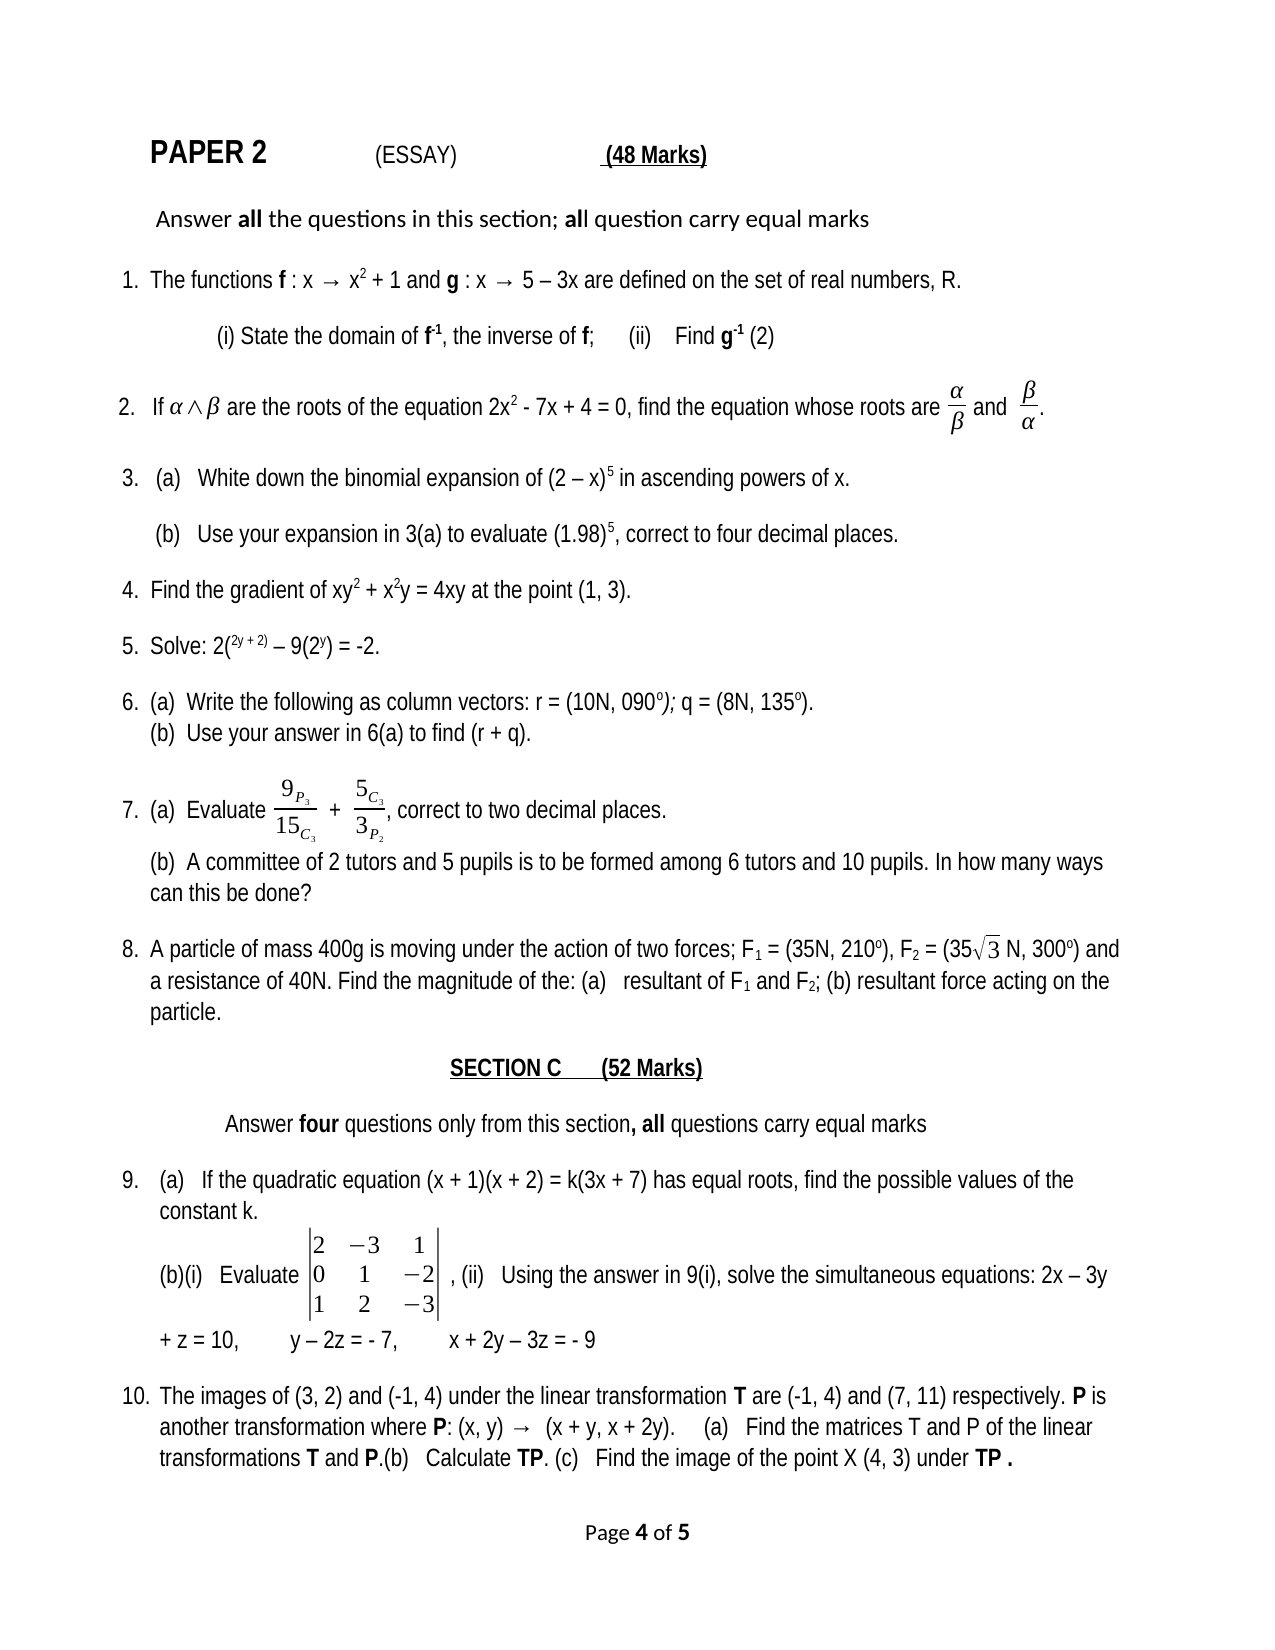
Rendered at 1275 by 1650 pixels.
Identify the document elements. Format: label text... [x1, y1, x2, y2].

text Answer four questions only from this section, all questions carry equal marks [150, 1109, 1125, 1137]
text 10. The images of (3, 2) and (-1, 4) under the linear transformation T are (-1, 4) and (7, 11) respectively. P is another transformation where P: (x, y) (x + y, x + 2y). (a) Find the matrices T and P of the linear transformations T and P.(b) Calculate TP. (c) Find the image of the point X (4, 3) under TP . [122, 1381, 1125, 1471]
text 5. Solve: 2(2y + 2) – 9(2y) = -2. [122, 631, 1125, 660]
text (i) State the domain of f-1, the inverse of f; (ii) Find g-1 (2) [166, 321, 1125, 349]
text 8. A particle of mass 400g is moving under the action of two forces; F1 = (35N, 210o), F2 = (35 N, 300o) and a resistance of 40N. Find the magnitude of the: (a) resultant of F1 and F2; (b) resultant force acting on the particle. [122, 934, 1125, 1026]
text 2. If are the roots of the equation 2x2 - 7x + 4 = 0, find the equation whose roots are and . [112, 377, 1125, 436]
text (b) Use your expansion in 3(a) to evaluate (1.98)5, correct to four decimal places. [150, 519, 1125, 548]
text 4. Find the gradient of xy2 + x2y = 4xy at the point (1, 3). [122, 575, 1125, 604]
text Answer all the questions in this section; all question carry equal marks [150, 203, 1125, 233]
text 6. (a) Write the following as column vectors: r = (10N, 090o); q = (8N, 135o). (b) Use your answer in 6(a) to find (r + q). [122, 687, 1125, 747]
text 3. (a) White down the binomial expansion of (2 – x)5 in ascending powers of x. [122, 463, 1125, 492]
text 1. The functions f : x x2 + 1 and g : x 5 – 3x are defined on the set of real numbers, R. [122, 265, 1125, 293]
text 9. (a) If the quadratic equation (x + 1)(x + 2) = k(3x + 7) has equal roots, find the possible values of the constant k. (b)(i) Evaluate , (ii) Using the answer in 9(i), solve the simultaneous equations: 2x – 3y + z = 10, y – 2z = - 7, x + 2y – 3z = - 9 [122, 1165, 1125, 1353]
text SECTION C (52 Marks) [375, 1053, 1125, 1082]
text PAPER 2 (ESSAY) (48 Marks) [150, 132, 1125, 171]
text 7. (a) Evaluate + , correct to two decimal places. (b) A committee of 2 tutors and 5 pupils is to be formed among 6 tutors and 10 pupils. In how many ways can this be done? [122, 774, 1125, 907]
